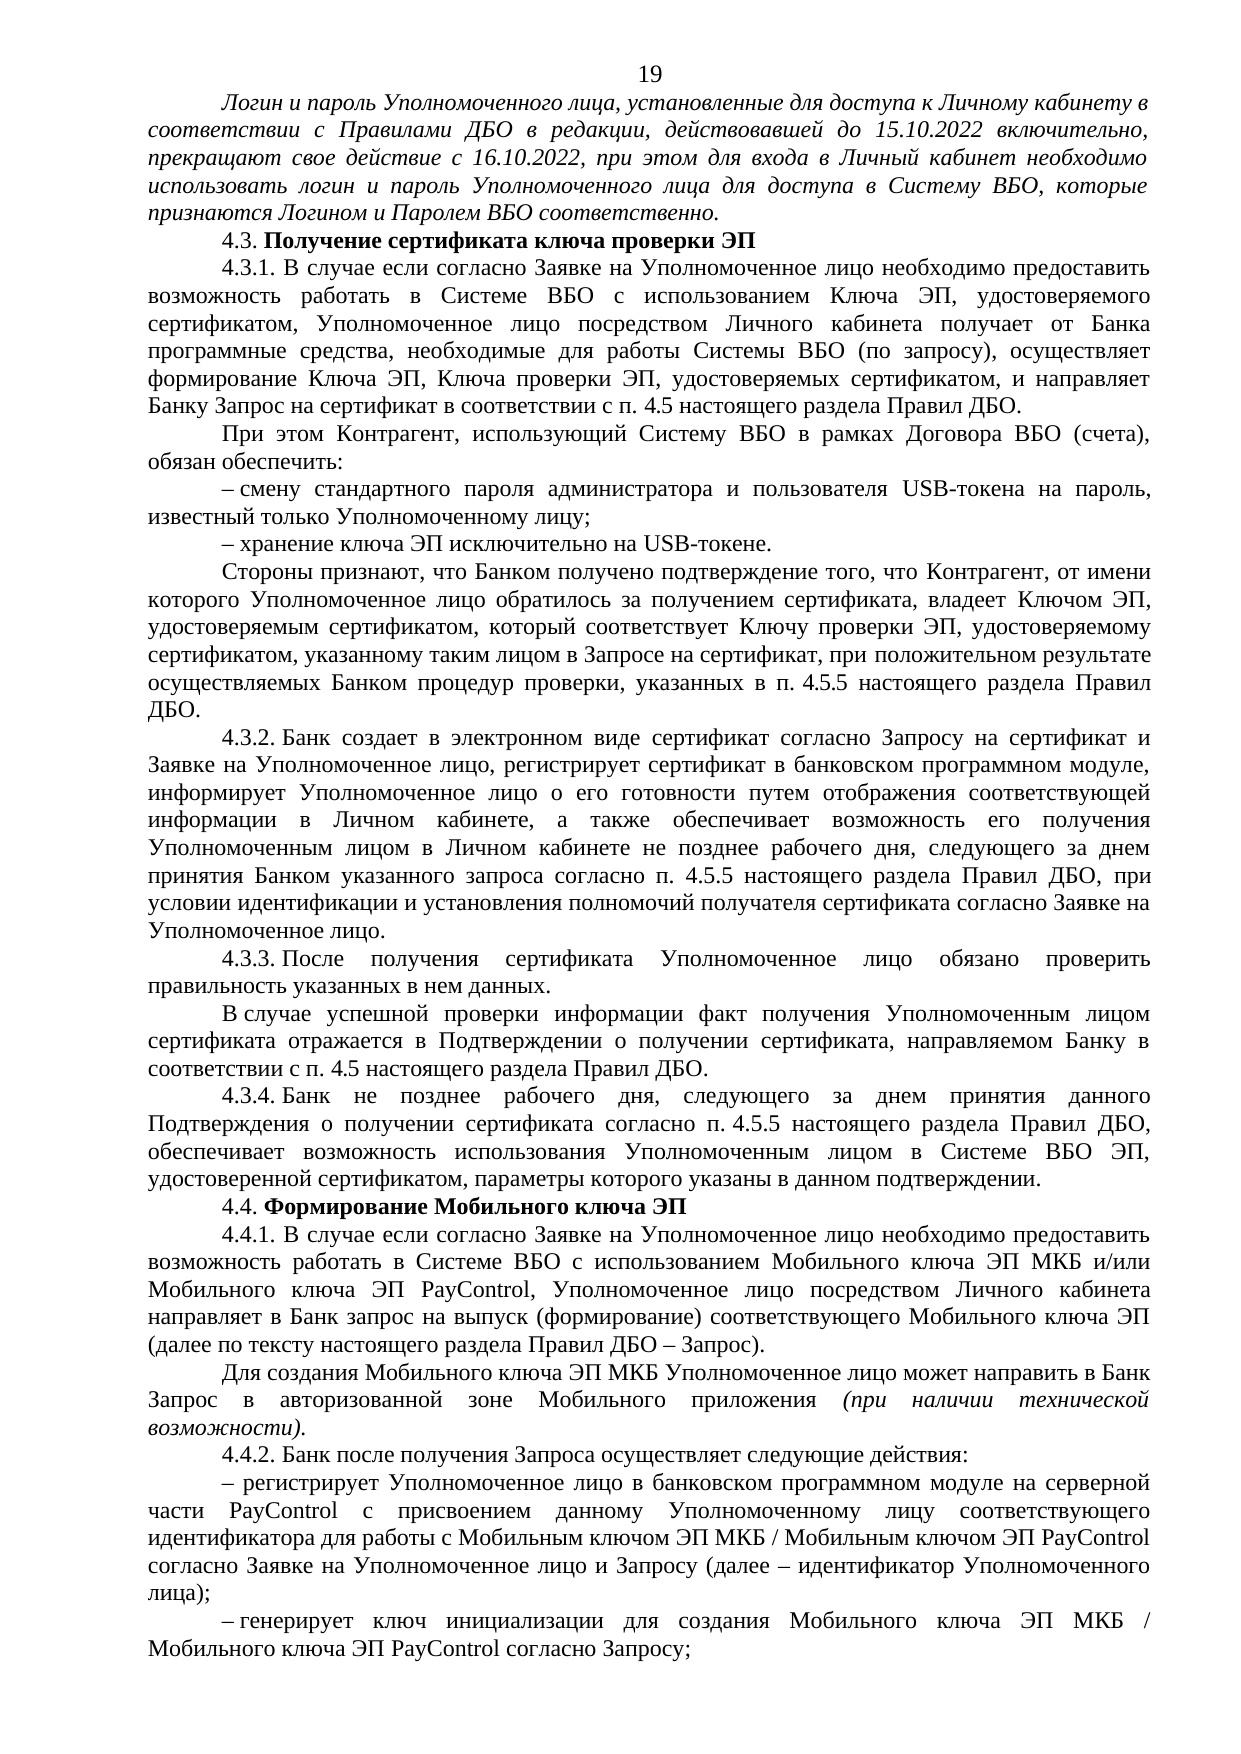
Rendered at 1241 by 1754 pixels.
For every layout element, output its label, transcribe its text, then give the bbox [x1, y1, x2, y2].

text 4.3. Получение сертификата ключа проверки ЭП [148, 226, 1152, 253]
text 4.4. Формирование Мобильного ключа ЭП [148, 1192, 1152, 1219]
text 4.3.4. Банк не позднее рабочего дня, следующего за днем принятия данного Подтверждения о получении сертификата согласно п. 4.5.5 настоящего раздела Правил ДБО, обеспечивает возможность использования Уполномоченным лицом в Системе ВБО ЭП, удостоверенной сертификатом, параметры которого указаны в данном подтверждении. [148, 1082, 1152, 1192]
text 4.3.3. После получения сертификата Уполномоченное лицо обязано проверить правильность указанных в нем данных. [148, 943, 1152, 999]
text Стороны признают, что Банком получено подтверждение того, что Контрагент, от имени которого Уполномоченное лицо обратилось за получением сертификата, владеет Ключом ЭП, удостоверяемым сертификатом, который соответствует Ключу проверки ЭП, удостоверяемому сертификатом, указанному таким лицом в Запросе на сертификат, при положительном результате осуществляемых Банком процедур проверки, указанных в п. 4.5.5 настоящего раздела Правил ДБО. [148, 557, 1152, 723]
text 4.4.1. В случае если согласно Заявке на Уполномоченное лицо необходимо предоставить возможность работать в Системе ВБО с использованием Мобильного ключа ЭП МКБ и/или Мобильного ключа ЭП PayControl, Уполномоченное лицо посредством Личного кабинета направляет в Банк запрос на выпуск (формирование) соответствующего Мобильного ключа ЭП (далее по тексту настоящего раздела Правил ДБО – Запрос). [148, 1219, 1152, 1358]
text Для создания Мобильного ключа ЭП МКБ Уполномоченное лицо может направить в Банк Запрос в авторизованной зоне Мобильного приложения (при наличии технической возможности). [148, 1358, 1152, 1440]
text При этом Контрагент, использующий Систему ВБО в рамках Договора ВБО (счета), обязан обеспечить: [148, 419, 1152, 474]
text 4.4.2. Банк после получения Запроса осуществляет следующие действия: [148, 1440, 1152, 1468]
text Логин и пароль Уполномоченного лица, установленные для доступа к Личному кабинету в соответствии с Правилами ДБО в редакции, действовавшей до 15.10.2022 включительно, прекращают свое действие с 16.10.2022, при этом для входа в Личный кабинет необходимо использовать логин и пароль Уполномоченного лица для доступа в Систему ВБО, которые признаются Логином и Паролем ВБО соответственно. [148, 88, 1152, 226]
text В случае успешной проверки информации факт получения Уполномоченным лицом сертификата отражается в Подтверждении о получении сертификата, направляемом Банку в соответствии с п. 4.5 настоящего раздела Правил ДБО. [148, 999, 1152, 1082]
text 4.3.1. В случае если согласно Заявке на Уполномоченное лицо необходимо предоставить возможность работать в Системе ВБО с использованием Ключа ЭП, удостоверяемого сертификатом, Уполномоченное лицо посредством Личного кабинета получает от Банка программные средства, необходимые для работы Системы ВБО (по запросу), осуществляет формирование Ключа ЭП, Ключа проверки ЭП, удостоверяемых сертификатом, и направляет Банку Запрос на сертификат в соответствии с п. 4.5 настоящего раздела Правил ДБО. [148, 253, 1152, 419]
text – регистрирует Уполномоченное лицо в банковском программном модуле на серверной части PayControl c присвоением данному Уполномоченному лицу соответствующего идентификатора для работы с Мобильным ключом ЭП МКБ / Мобильным ключом ЭП PayControl согласно Заявке на Уполномоченное лицо и Запросу (далее – идентификатор Уполномоченного лица); [148, 1468, 1152, 1606]
text – хранение ключа ЭП исключительно на USB-токене. [148, 529, 1152, 557]
text 4.3.2. Банк создает в электронном виде сертификат согласно Запросу на сертификат и Заявке на Уполномоченное лицо, регистрирует сертификат в банковском программном модуле, информирует Уполномоченное лицо о его готовности путем отображения соответствующей информации в Личном кабинете, а также обеспечивает возможность его получения Уполномоченным лицом в Личном кабинете не позднее рабочего дня, следующего за днем принятия Банком указанного запроса согласно п. 4.5.5 настоящего раздела Правил ДБО, при условии идентификации и установления полномочий получателя сертификата согласно Заявке на Уполномоченное лицо. [148, 723, 1152, 943]
text – генерирует ключ инициализации для создания Мобильного ключа ЭП МКБ / Мобильного ключа ЭП PayControl согласно Запросу; [148, 1606, 1152, 1661]
text – смену стандартного пароля администратора и пользователя USB-токена на пароль, известный только Уполномоченному лицу; [148, 474, 1152, 529]
